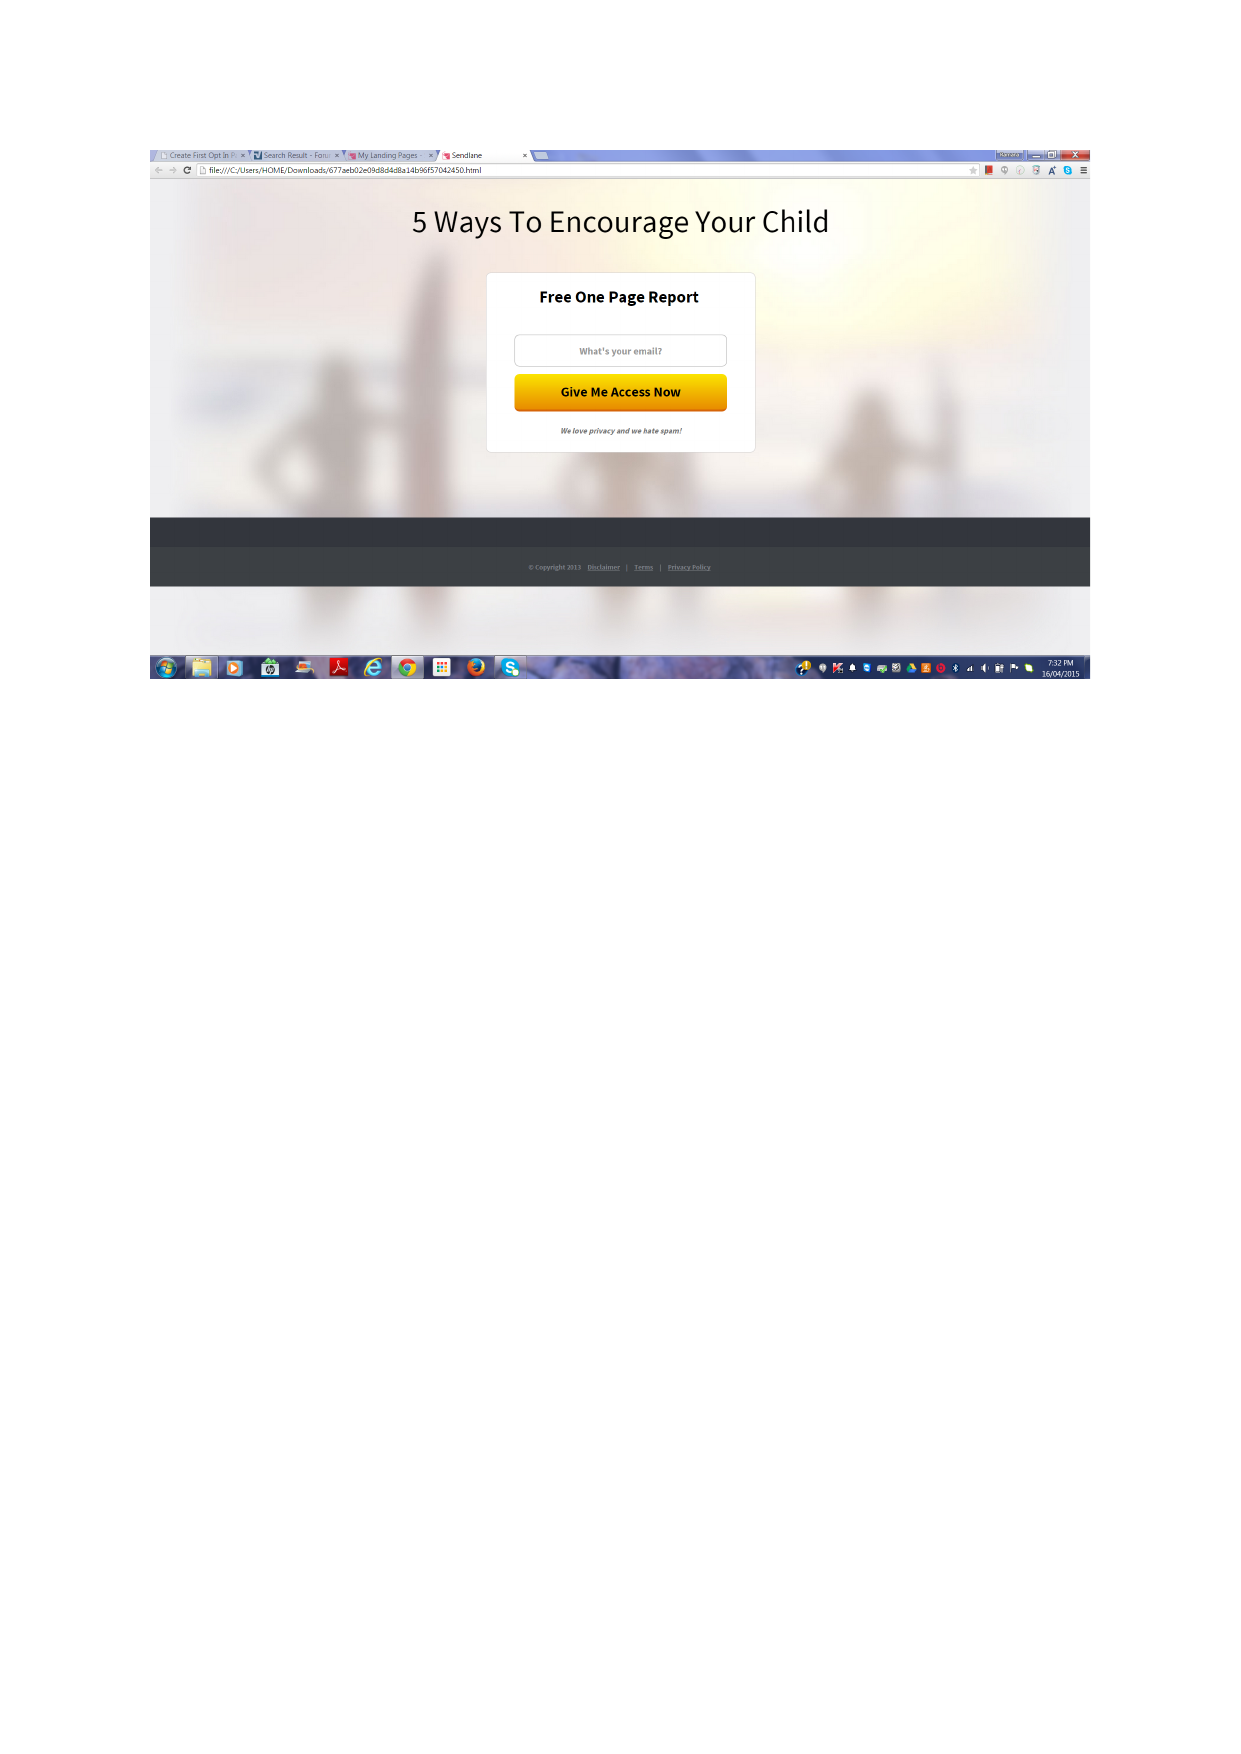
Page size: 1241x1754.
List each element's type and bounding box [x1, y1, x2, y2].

picture [150, 150, 1091, 679]
